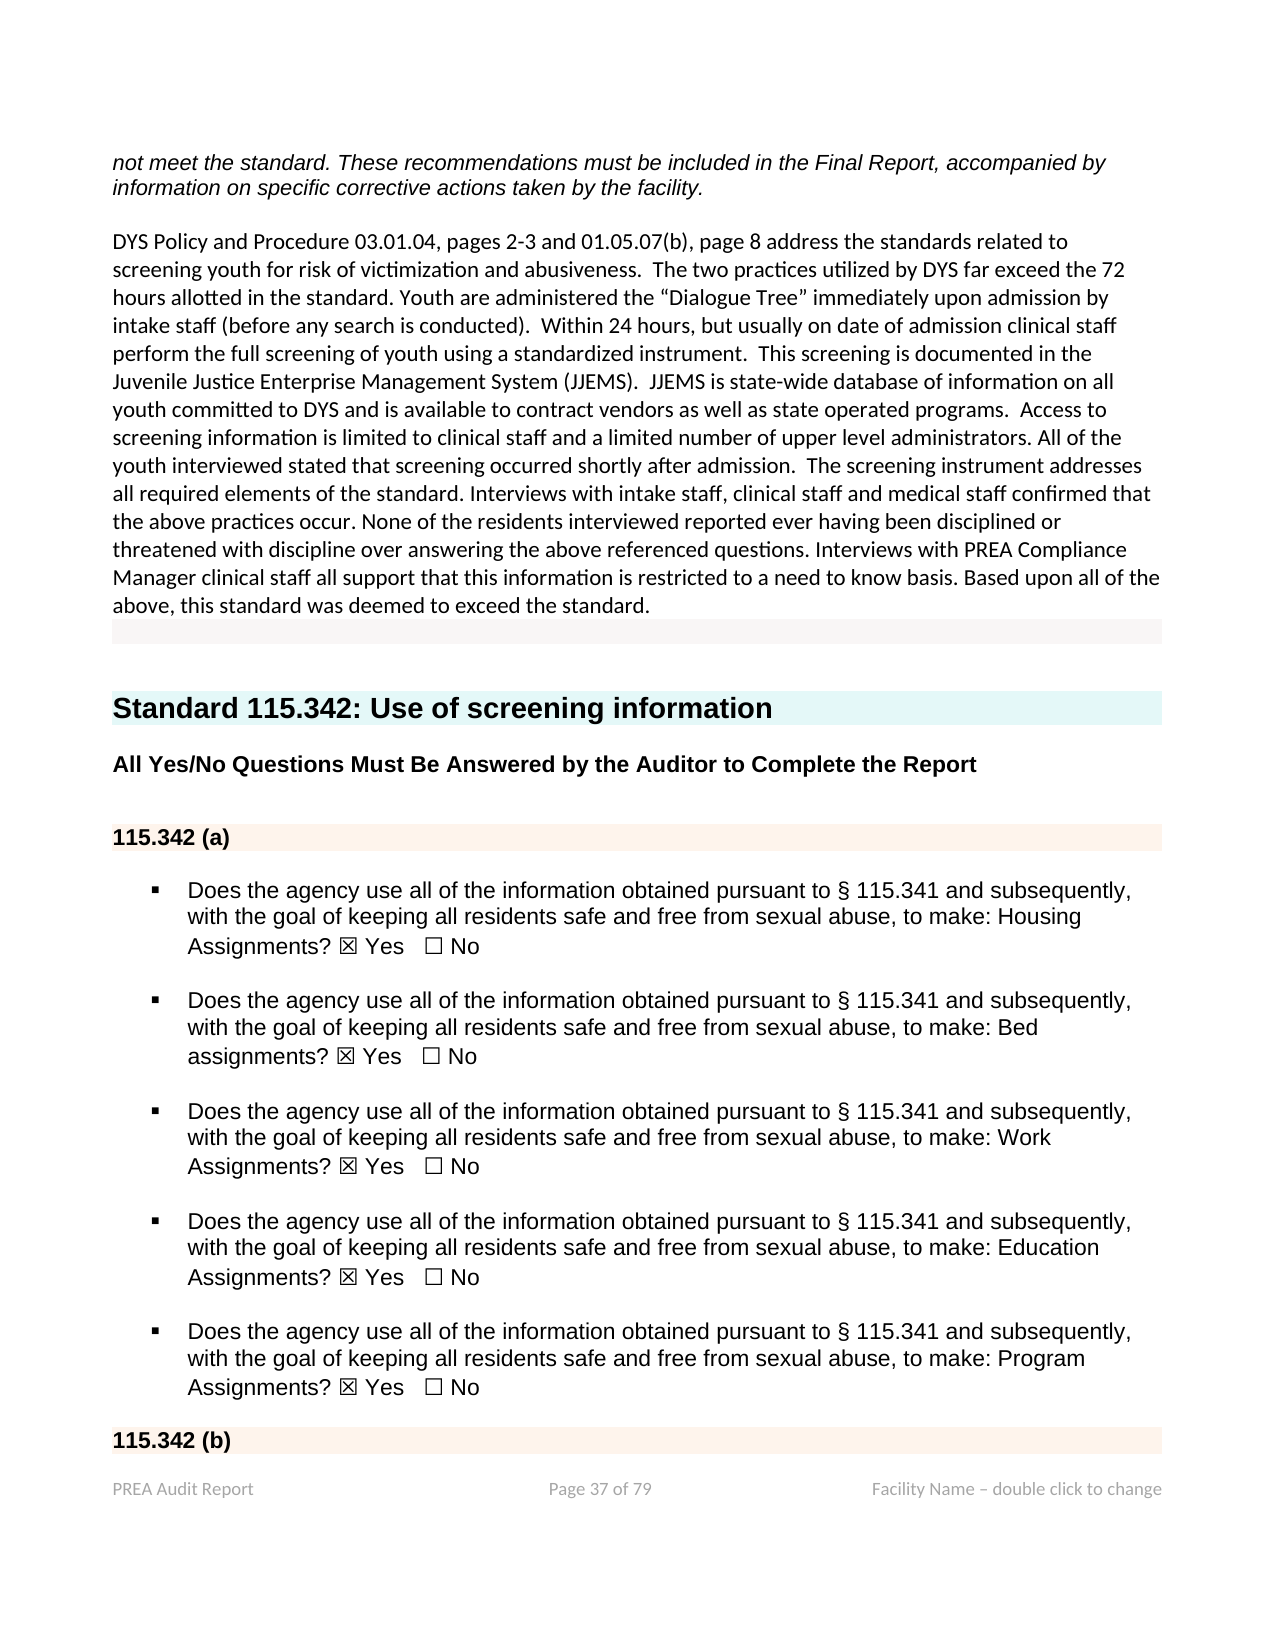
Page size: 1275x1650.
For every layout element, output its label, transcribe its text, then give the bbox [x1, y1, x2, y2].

list Does the agency use all of the information obtained pursuant to § 115.341 and subsequently, with the goal of keeping all residents safe and free from sexual abuse, to make: Education Assignments? Yes No [150, 1208, 1162, 1292]
list Does the agency use all of the information obtained pursuant to § 115.341 and subsequently, with the goal of keeping all residents safe and free from sexual abuse, to make: Program Assignments? Yes No [150, 1318, 1162, 1402]
text 115.342 (a) [112, 824, 1162, 851]
text 115.342 (b) [112, 1427, 1162, 1454]
list Does the agency use all of the information obtained pursuant to § 115.341 and subsequently, with the goal of keeping all residents safe and free from sexual abuse, to make: Bed assignments? Yes No [150, 987, 1162, 1071]
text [112, 150, 1162, 200]
list Does the agency use all of the information obtained pursuant to § 115.341 and subsequently, with the goal of keeping all residents safe and free from sexual abuse, to make: Housing Assignments? Yes No [150, 877, 1162, 961]
list Does the agency use all of the information obtained pursuant to § 115.341 and subsequently, with the goal of keeping all residents safe and free from sexual abuse, to make: Work Assignments? Yes No [150, 1098, 1162, 1182]
text Standard 115.342: Use of screening information [112, 691, 1162, 725]
text All Yes/No Questions Must Be Answered by the Auditor to Complete the Report [112, 751, 1162, 777]
